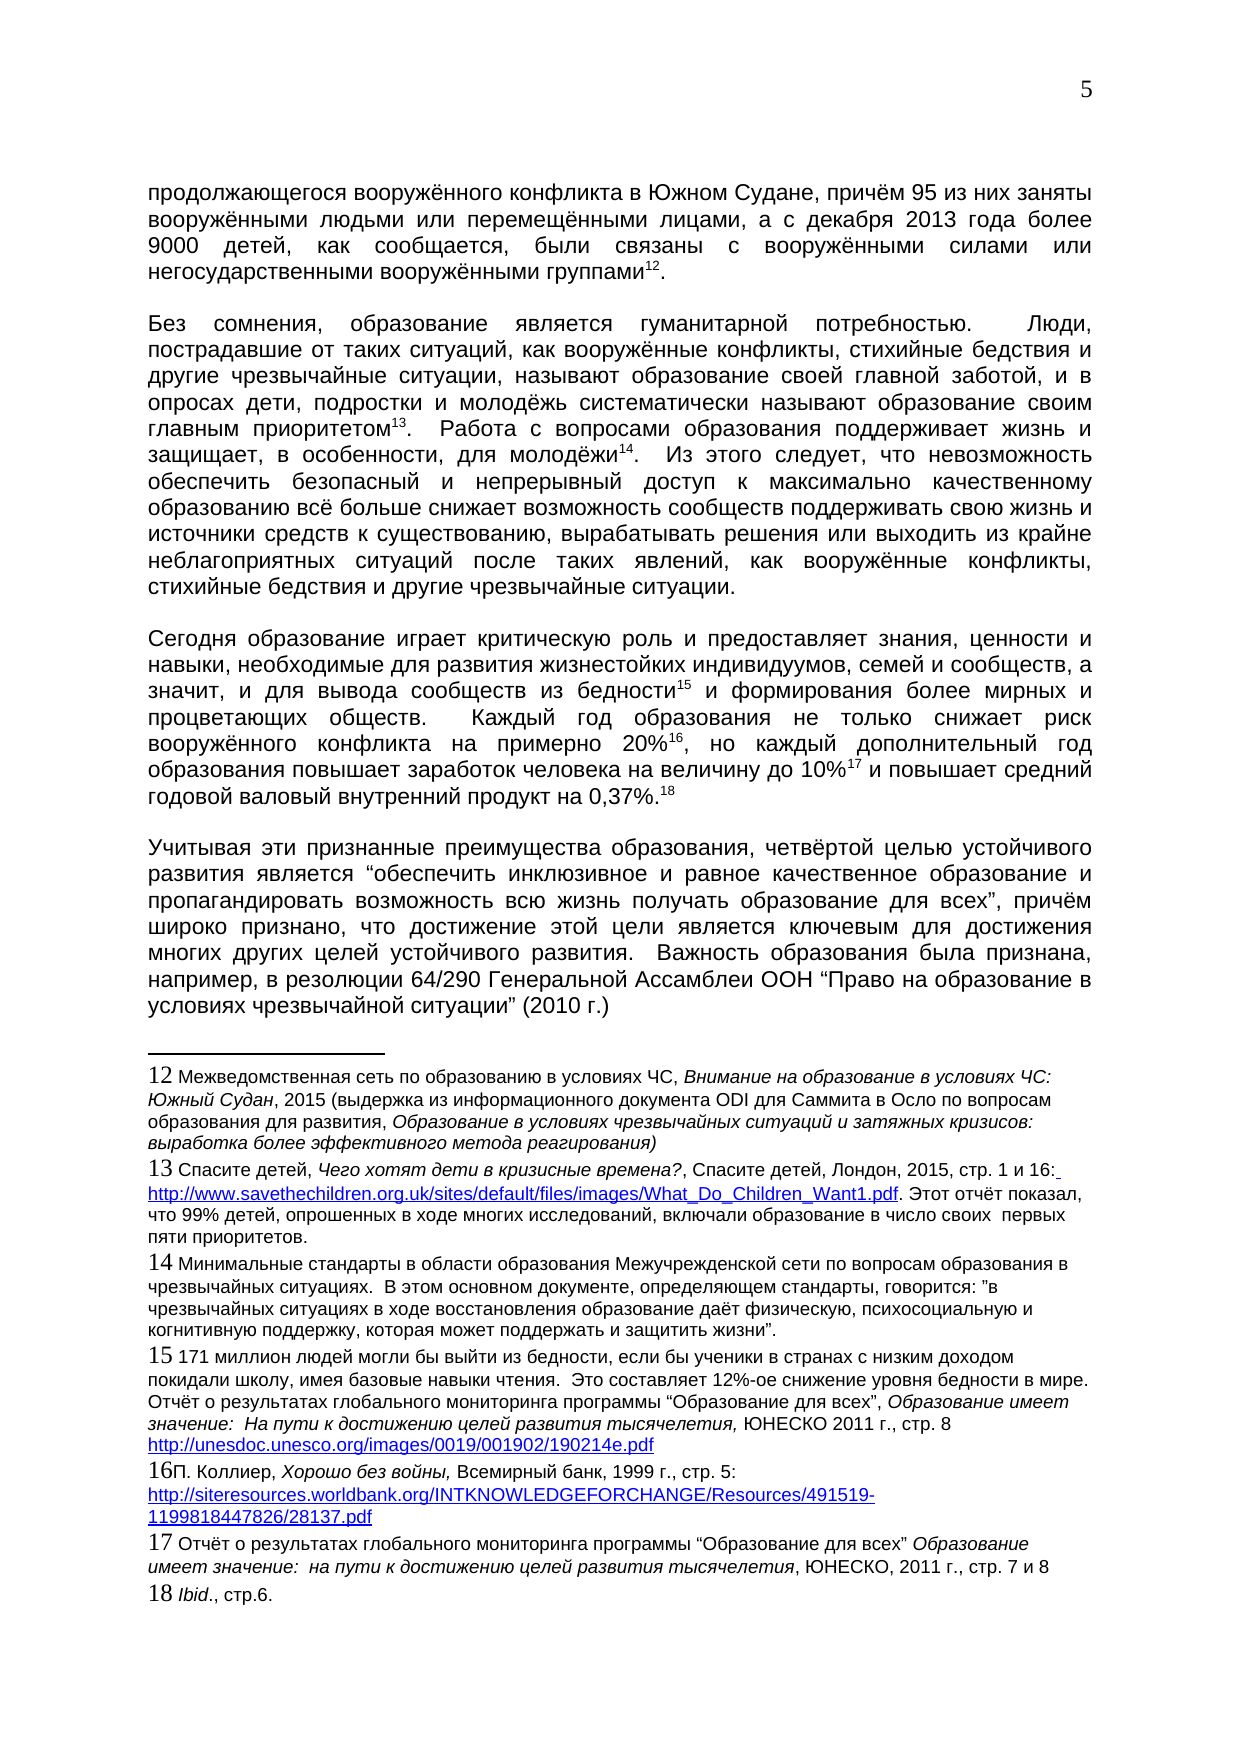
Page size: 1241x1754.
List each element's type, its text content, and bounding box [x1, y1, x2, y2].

text Более того, как сообщалось, в 70 странах, пострадавших от конфликта, в которых проводились исследования между 2005 и 2013 годом, ученики и учителя были целенаправленно выбраны жертвами государственных вооружённых сил и негосударственных вооружённых групп, и в 30 странах наблюдалась схема атак. “Загрязнение” оружием, т.е. наличие неразорвавшихся снарядов в образовательных учреждениях и вдоль дорог к ним представляет дополнительный повод для беспокойства. Например, по крайней мере 1188 школ испытывают воздействие продолжающегося вооружённого конфликта в Южном Судане, причём 95 из них заняты вооружёнными людьми или перемещёнными лицами, а с декабря 2013 года более 9000 детей, как сообщается, были связаны с вооружёнными силами или негосударственными вооружёнными группами. [148, 179, 1093, 284]
text Учитывая эти признанные преимущества образования, четвёртой целью устойчивого развития является “обеспечить инклюзивное и равное качественное образование и пропагандировать возможность всю жизнь получать образование для всех”, причём широко признано, что достижение этой цели является ключевым для достижения многих других целей устойчивого развития. Важность образования была признана, например, в резолюции 64/290 Генеральной Ассамблеи ООН “Право на образование в условиях чрезвычайной ситуации” (2010 г.) [148, 834, 1093, 1018]
text Сегодня образование играет критическую роль и предоставляет знания, ценности и навыки, необходимые для развития жизнестойких индивидуумов, семей и сообществ, а значит, и для вывода сообществ из бедности и формирования более мирных и процветающих обществ. Каждый год образования не только снижает риск вооружённого конфликта на примерно 20%, но каждый дополнительный год образования повышает заработок человека на величину до 10% и повышает средний годовой валовый внутренний продукт на 0,37%. [148, 624, 1093, 809]
text Без сомнения, образование является гуманитарной потребностью. Люди, пострадавшие от таких ситуаций, как вооружённые конфликты, стихийные бедствия и другие чрезвычайные ситуации, называют образование своей главной заботой, и в опросах дети, подростки и молодёжь систематически называют образование своим главным приоритетом. Работа с вопросами образования поддерживает жизнь и защищает, в особенности, для молодёжи. Из этого следует, что невозможность обеспечить безопасный и непрерывный доступ к максимально качественному образованию всё больше снижает возможность сообществ поддерживать свою жизнь и источники средств к существованию, вырабатывать решения или выходить из крайне неблагоприятных ситуаций после таких явлений, как вооружённые конфликты, стихийные бедствия и другие чрезвычайные ситуации. [148, 309, 1093, 599]
